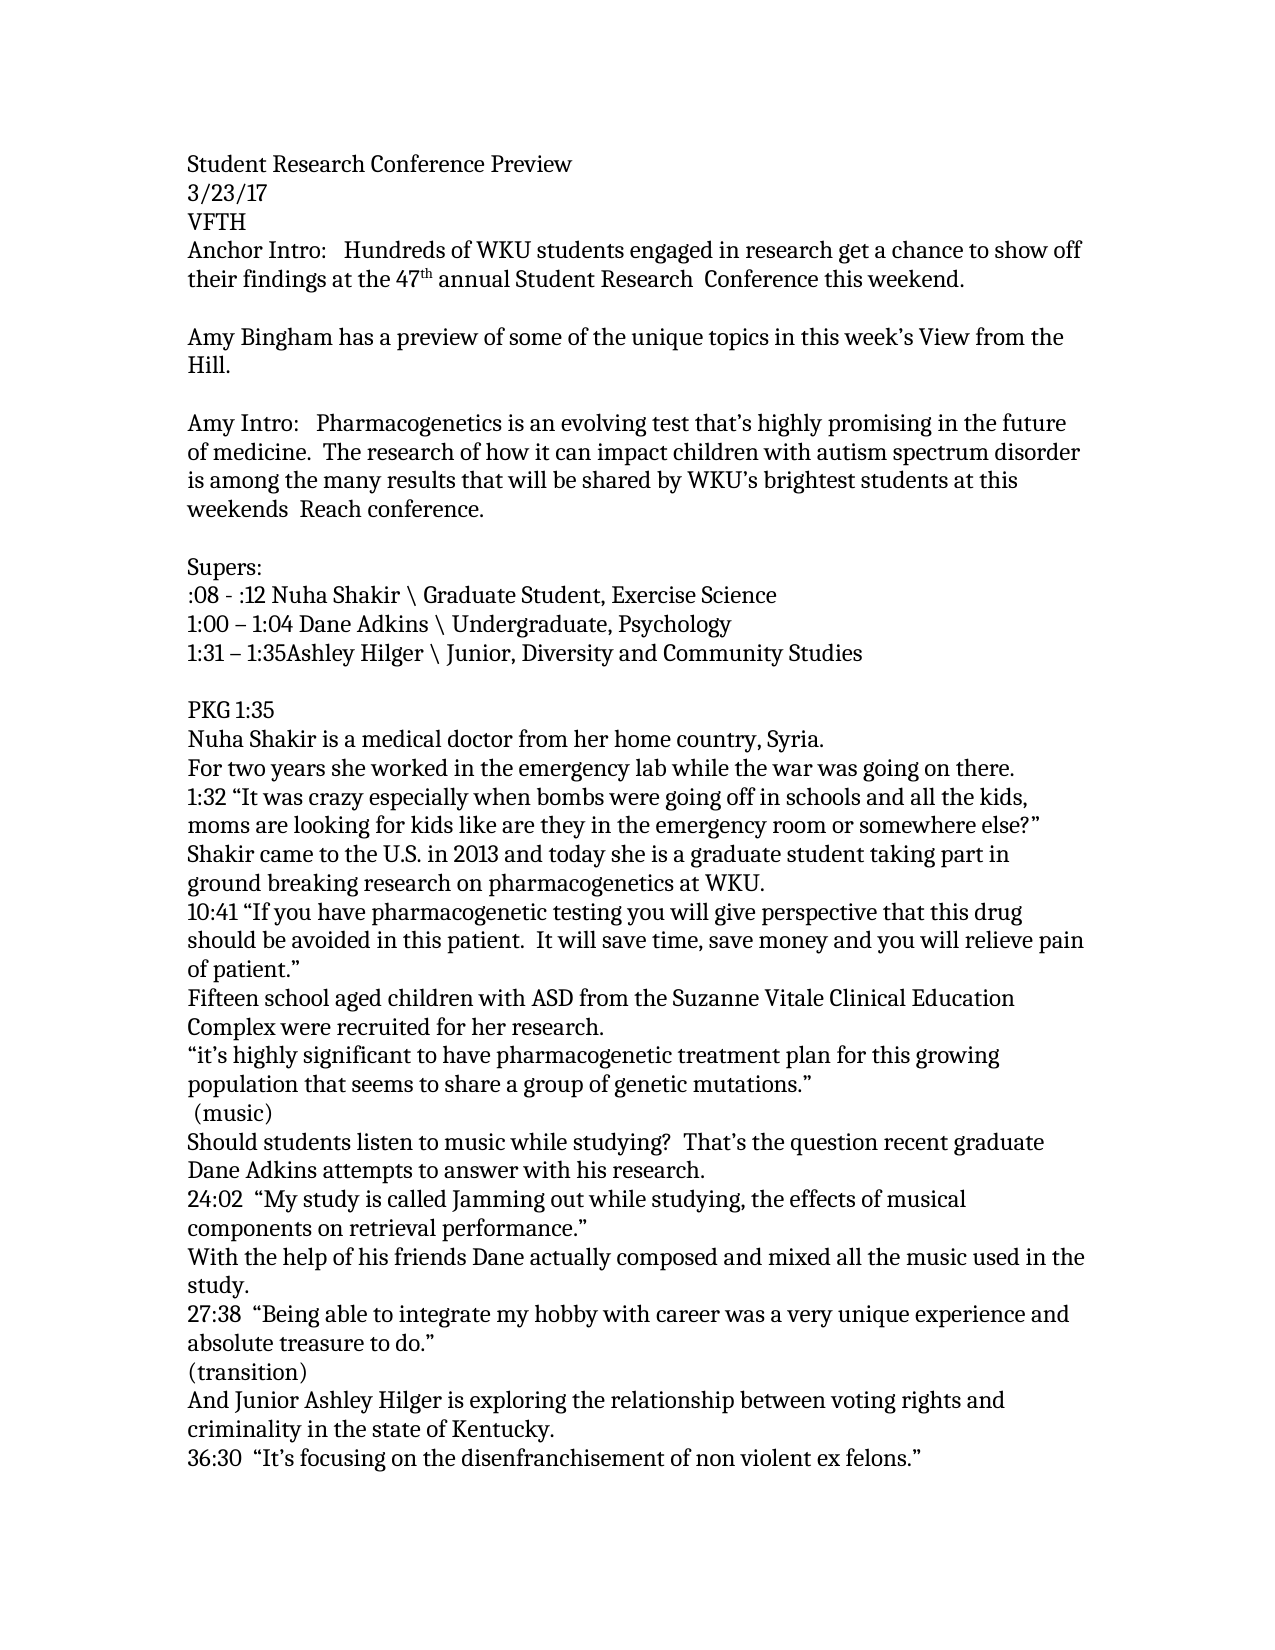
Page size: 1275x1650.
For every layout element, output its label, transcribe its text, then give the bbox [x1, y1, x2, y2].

text Student Research Conference Preview [187, 150, 1087, 179]
text 24:02 “My study is called Jamming out while studying, the effects of musical components on retrieval performance.” [187, 1185, 1087, 1242]
text 1:32 “It was crazy especially when bombs were going off in schools and all the kids, moms are looking for kids like are they in the emergency room or somewhere else?” [187, 782, 1087, 840]
text Amy Bingham has a preview of some of the unique topics in this week’s View from the Hill. [187, 322, 1087, 380]
text Fifteen school aged children with ASD from the Suzanne Vitale Clinical Education Complex were recruited for her research. [187, 984, 1087, 1041]
text Supers: [187, 552, 1087, 581]
text (transition) [187, 1357, 1087, 1386]
text :08 - :12 Nuha Shakir \ Graduate Student, Exercise Science [187, 581, 1087, 610]
text Shakir came to the U.S. in 2013 and today she is a graduate student taking part in ground breaking research on pharmacogenetics at WKU. [187, 840, 1087, 897]
text 3/23/17 [187, 179, 1087, 207]
text Anchor Intro: Hundreds of WKU students engaged in research get a chance to show off their findings at the 47th annual Student Research Conference this weekend. [187, 236, 1087, 294]
text Amy Intro: Pharmacogenetics is an evolving test that’s highly promising in the future of medicine. The research of how it can impact children with autism spectrum disorder is among the many results that will be shared by WKU’s brightest students at this weekends Reach conference. [187, 409, 1087, 524]
text (music) [187, 1099, 1087, 1127]
text 1:00 – 1:04 Dane Adkins \ Undergraduate, Psychology [187, 610, 1087, 639]
text Should students listen to music while studying? That’s the question recent graduate Dane Adkins attempts to answer with his research. [187, 1127, 1087, 1185]
text For two years she worked in the emergency lab while the war was going on there. [187, 754, 1087, 782]
text With the help of his friends Dane actually composed and mixed all the music used in the study. [187, 1242, 1087, 1300]
text And Junior Ashley Hilger is exploring the relationship between voting rights and criminality in the state of Kentucky. [187, 1386, 1087, 1444]
text VFTH [187, 207, 1087, 236]
text 27:38 “Being able to integrate my hobby with career was a very unique experience and absolute treasure to do.” [187, 1300, 1087, 1357]
text 1:31 – 1:35Ashley Hilger \ Junior, Diversity and Community Studies [187, 639, 1087, 667]
text PKG 1:35 [187, 696, 1087, 725]
text 36:30 “It’s focusing on the disenfranchisement of non violent ex felons.” [187, 1444, 1087, 1472]
text 10:41 “If you have pharmacogenetic testing you will give perspective that this drug should be avoided in this patient. It will save time, save money and you will relieve pain of patient.” [187, 897, 1087, 984]
text “it’s highly significant to have pharmacogenetic treatment plan for this growing population that seems to share a group of genetic mutations.” [187, 1041, 1087, 1099]
text Nuha Shakir is a medical doctor from her home country, Syria. [187, 725, 1087, 754]
